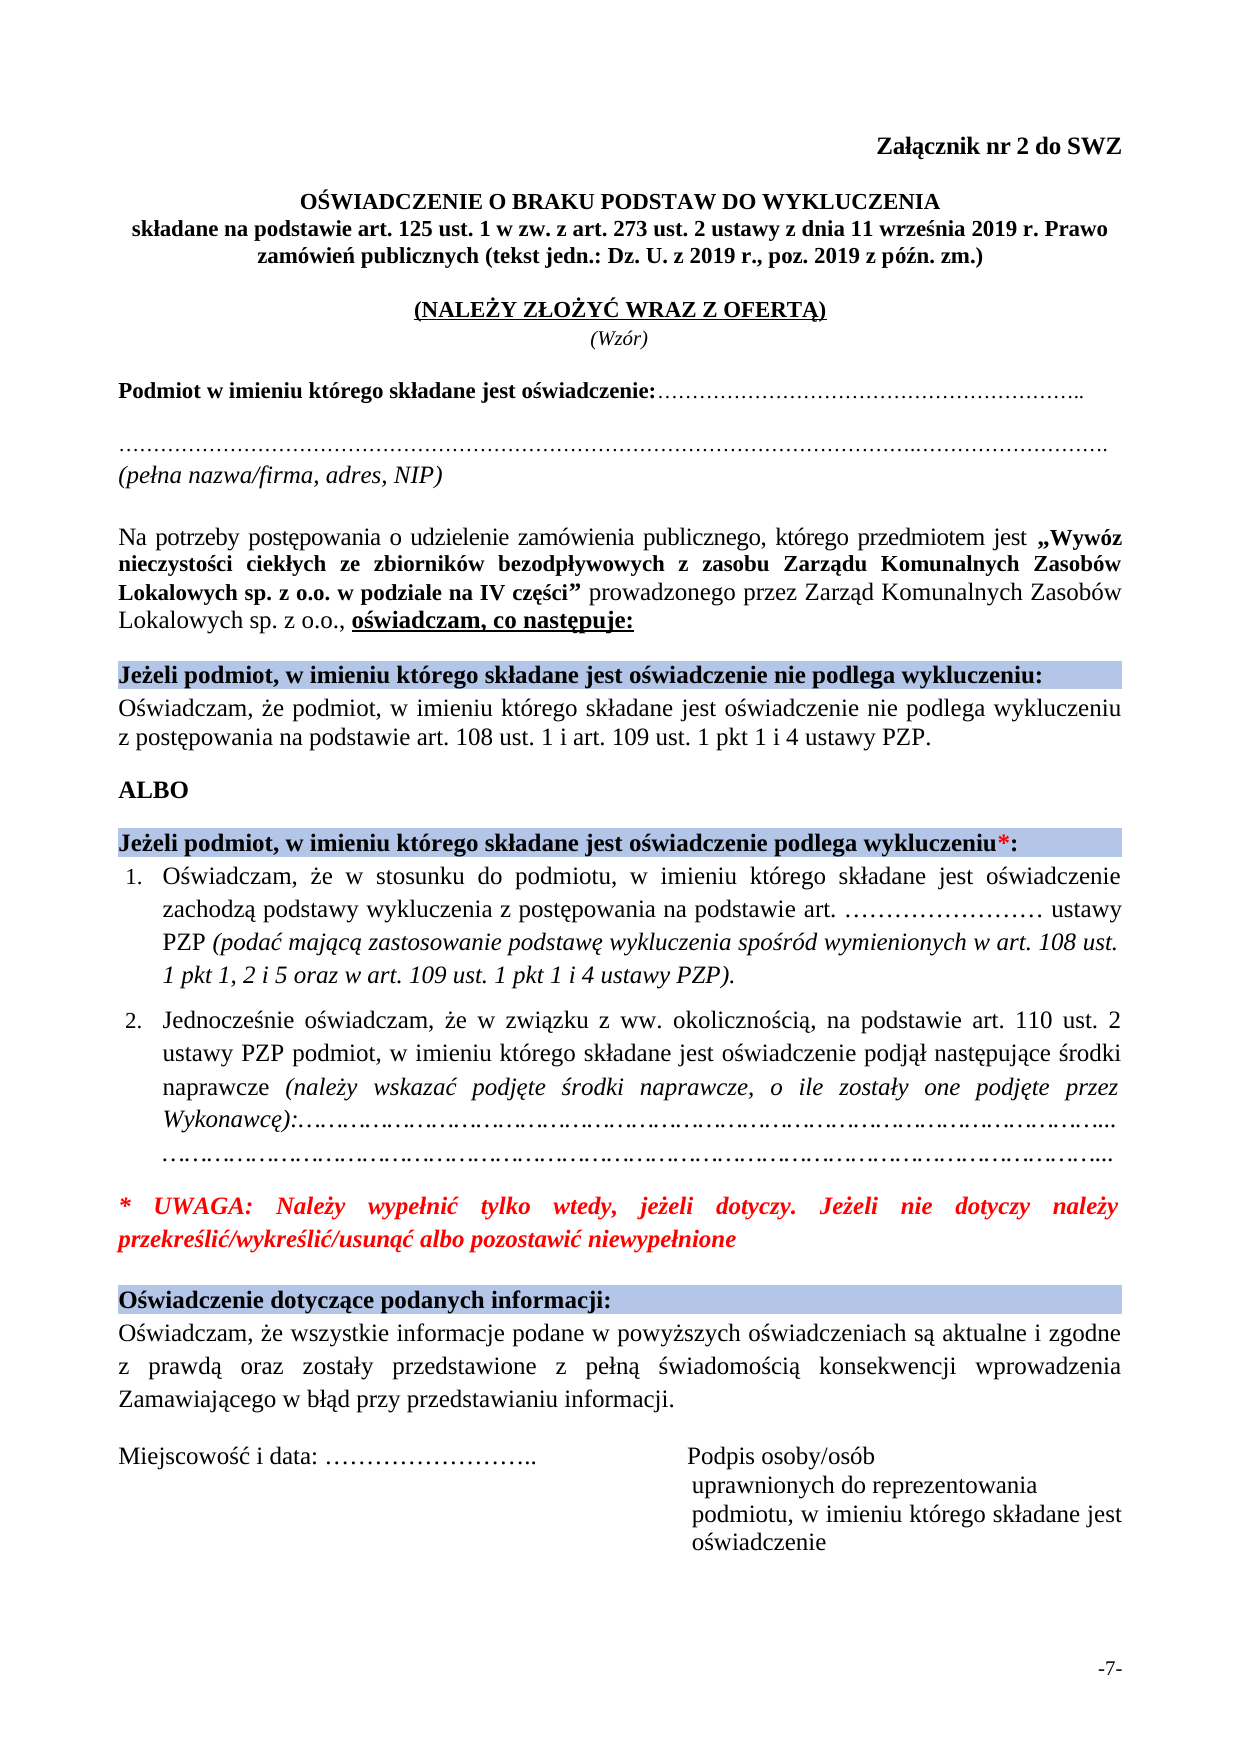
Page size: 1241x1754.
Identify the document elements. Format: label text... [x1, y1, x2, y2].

text Jeżeli podmiot, w imieniu którego składane jest oświadczenie podlega wykluczeniu*: [118, 828, 1122, 857]
text Na potrzeby postępowania o udzielenie zamówienia publicznego, którego przedmiotem jest „Wywóz nieczystości ciekłych ze zbiorników bezodpływowych z zasobu Zarządu Komunalnych Zasobów Lokalowych sp. z o.o. w podziale na IV części” prowadzonego przez Zarząd Komunalnych Zasobów Lokalowych sp. z o.o., oświadczam, co następuje: [118, 522, 1122, 634]
text (NALEŻY ZŁOŻYĆ WRAZ Z OFERTĄ) [118, 296, 1122, 323]
text Oświadczam, że wszystkie informacje podane w powyższych oświadczeniach są aktualne i zgodne z prawdą oraz zostały przedstawione z pełną świadomością konsekwencji wprowadzenia Zamawiającego w błąd przy przedstawianiu informacji. [118, 1318, 1122, 1413]
text składane na podstawie art. 125 ust. 1 w zw. z art. 273 ust. 2 ustawy z dnia 11 września 2019 r. Prawo zamówień publicznych (tekst jedn.: Dz. U. z 2019 r., poz. 2019 z późn. zm.) [118, 214, 1122, 268]
text uprawnionych do reprezentowania podmiotu, w imieniu którego składane jest oświadczenie [118, 1470, 1122, 1556]
text …………………………………………………………………………………………………….……………………….(pełna nazwa/firma, adres, NIP) [118, 431, 1122, 488]
list Oświadczam, że w stosunku do podmiotu, w imieniu którego składane jest oświadczenie zachodzą podstawy wykluczenia z postępowania na podstawie art. …………………… ustawy PZP (podać mającą zastosowanie podstawę wykluczenia spośród wymienionych w art. 108 ust. 1 pkt 1, 2 i 5 oraz w art. 109 ust. 1 pkt 1 i 4 ustawy PZP). [125, 861, 1122, 989]
list Jednocześnie oświadczam, że w związku z ww. okolicznością, na podstawie art. 110 ust. 2 ustawy PZP podmiot, w imieniu którego składane jest oświadczenie podjął następujące środki naprawcze (należy wskazać podjęte środki naprawcze, o ile zostały one podjęte przez Wykonawcę):………………………………………………………………………………………………...………………………………………………………………………………………………………………... [125, 1006, 1122, 1166]
text OŚWIADCZENIE O BRAKU PODSTAW DO WYKLUCZENIA [118, 187, 1122, 214]
text Oświadczenie dotyczące podanych informacji: [118, 1285, 1122, 1314]
text (Wzór) [118, 323, 1122, 350]
text Załącznik nr 2 do SWZ [118, 131, 1122, 160]
text * UWAGA: Należy wypełnić tylko wtedy, jeżeli dotyczy. Jeżeli nie dotyczy należy przekreślić/wykreślić/usunąć albo pozostawić niewypełnione [118, 1191, 1122, 1253]
text Jeżeli podmiot, w imieniu którego składane jest oświadczenie nie podlega wykluczeniu: [118, 661, 1122, 689]
text Oświadczam, że podmiot, w imieniu którego składane jest oświadczenie nie podlega wykluczeniu z postępowania na podstawie art. 108 ust. 1 i art. 109 ust. 1 pkt 1 i 4 ustawy PZP. [118, 693, 1122, 751]
text Miejscowość i data: …………………….. Podpis osoby/osób [118, 1441, 1122, 1470]
text Podmiot w imieniu którego składane jest oświadczenie:…………………………………………………….. [118, 377, 1122, 404]
text ALBO [118, 775, 1122, 804]
